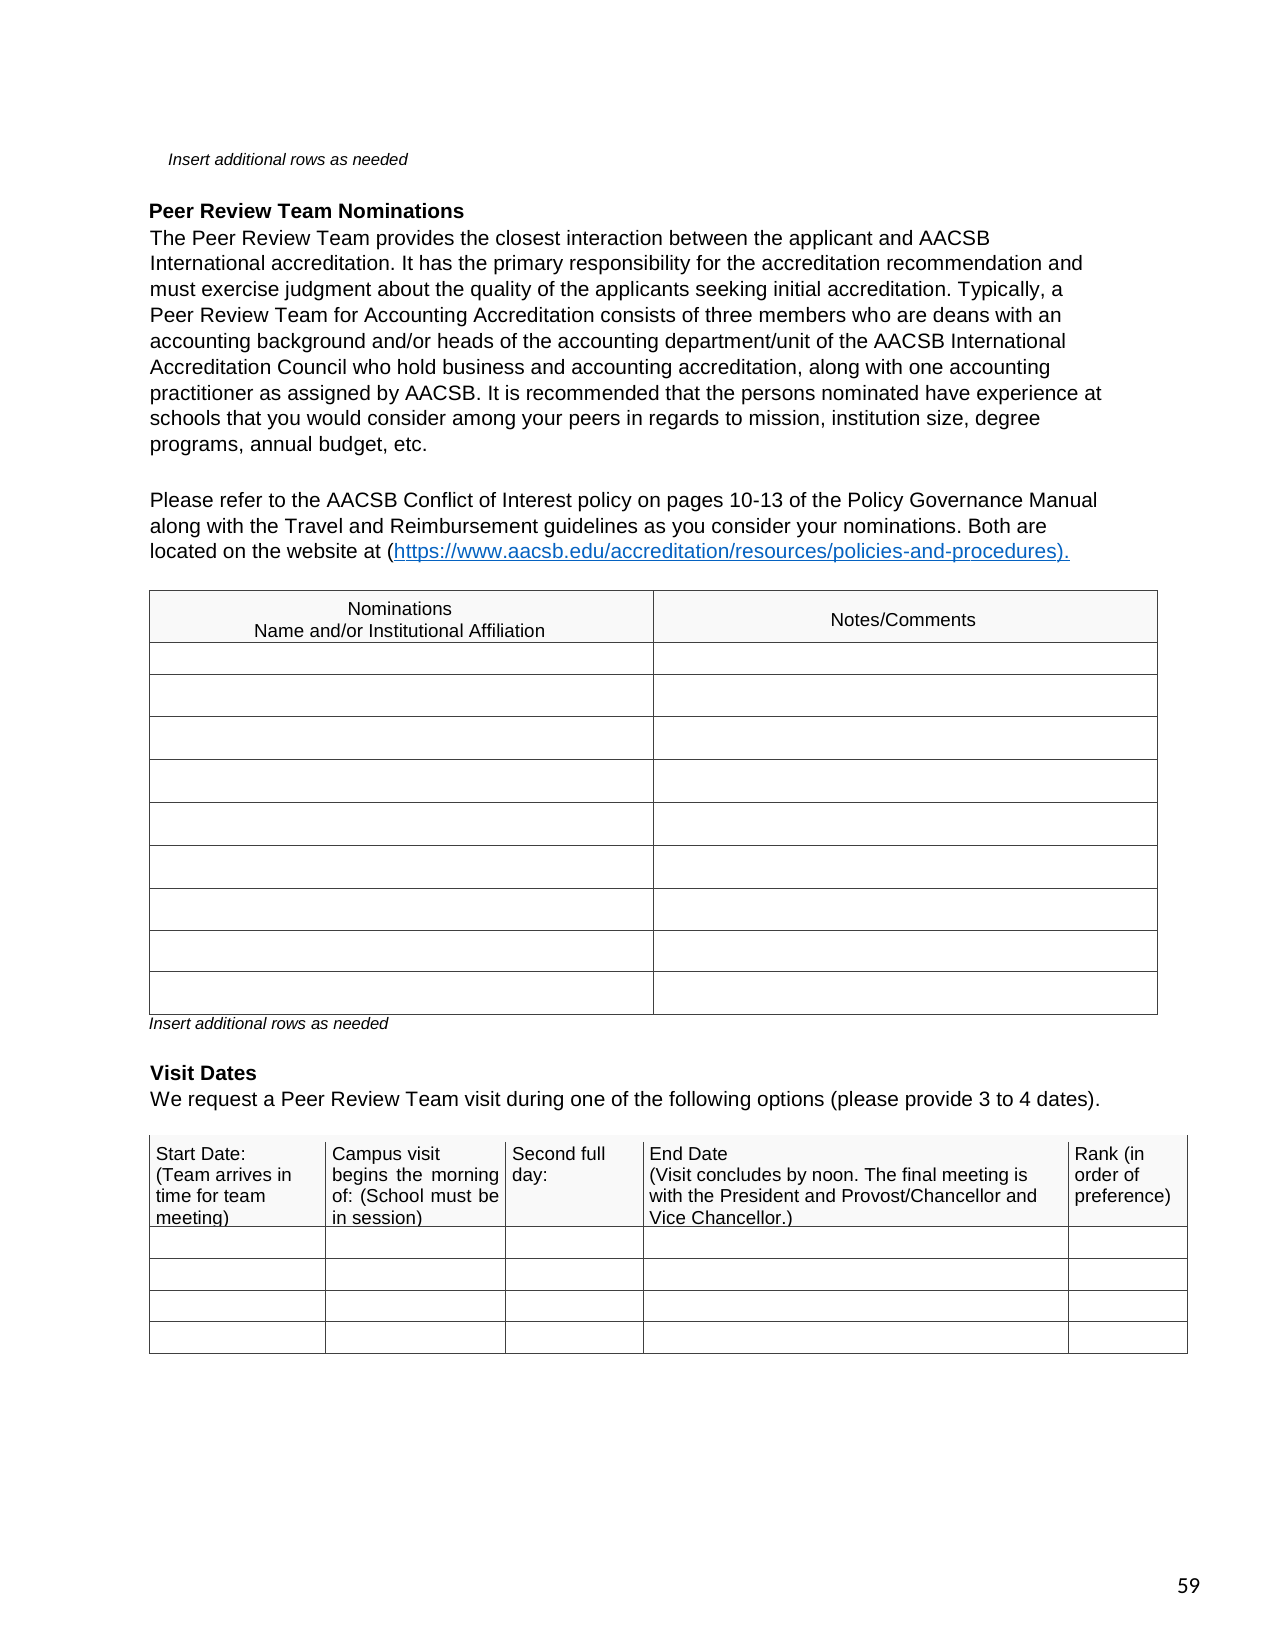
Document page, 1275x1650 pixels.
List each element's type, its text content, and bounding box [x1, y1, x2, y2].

table_cell [150, 803, 653, 844]
table_cell [654, 972, 1157, 1014]
table_cell [654, 760, 1157, 802]
table_header Campus visit begins the morning of: (School must be in session) [326, 1142, 505, 1226]
table_cell [1069, 1259, 1187, 1289]
text Please refer to the AACSB Conflict of Interest policy on pages 10-13 of the Policy Governance Manual along with the Travel and Reimbursement guidelines as you consider your nominations. Both are located on the website at (https://www.aacsb.edu/accreditation/resources/policies-and-procedures). [149, 488, 1119, 563]
table_header Start Date: (Team arrives in time for team meeting) [150, 1142, 325, 1226]
table_cell [654, 717, 1157, 759]
text We request a Peer Review Team visit during one of the following options (please provide 3 to 4 dates). [150, 1087, 1202, 1111]
table_cell [326, 1227, 505, 1258]
table_cell [1069, 1291, 1187, 1321]
table_cell [326, 1291, 505, 1321]
text Visit Dates [150, 1061, 1202, 1085]
table_cell [654, 675, 1157, 716]
table_cell [150, 889, 653, 930]
table_cell [644, 1322, 1068, 1353]
table_cell [150, 972, 653, 1014]
table_cell [506, 1322, 643, 1353]
table_cell [150, 1227, 325, 1258]
text Insert additional rows as needed [168, 149, 1202, 169]
table_cell [326, 1259, 505, 1289]
table_cell [150, 1322, 325, 1353]
table_cell [326, 1322, 505, 1353]
table_cell [150, 1291, 325, 1321]
table_cell [150, 675, 653, 716]
table_cell [644, 1291, 1068, 1321]
table_cell [654, 643, 1157, 673]
table_cell [506, 1227, 643, 1258]
table_cell [654, 803, 1157, 844]
table_header Notes/Comments [654, 591, 1157, 642]
table_cell [654, 846, 1157, 888]
text The Peer Review Team provides the closest interaction between the applicant and AACSB International accreditation. It has the primary responsibility for the accreditation recommendation and must exercise judgment about the quality of the applicants seeking initial accreditation. Typically, a Peer Review Team for Accounting Accreditation consists of three members who are deans with an accounting background and/or heads of the accounting department/unit of the AACSB International Accreditation Council who hold business and accounting accreditation, along with one accounting practitioner as assigned by AACSB. It is recommended that the persons nominated have experience at schools that you would consider among your peers in regards to mission, institution size, degree programs, annual budget, etc. [149, 225, 1111, 456]
table_cell [150, 760, 653, 802]
table_header Rank (in order of preference) [1069, 1142, 1187, 1226]
table_cell [506, 1291, 643, 1321]
table_cell [150, 717, 653, 759]
table_cell [506, 1259, 643, 1289]
table_header End Date (Visit concludes by noon. The final meeting is with the President and Provost/Chancellor and Vice Chancellor.) [644, 1142, 1068, 1226]
table_cell [150, 643, 653, 673]
table_header Nominations Name and/or Institutional Affiliation [150, 591, 653, 642]
table_cell [654, 931, 1157, 971]
text Insert additional rows as needed [148, 1015, 1202, 1034]
table_cell [654, 889, 1157, 930]
table_cell [644, 1259, 1068, 1289]
table_cell [150, 1259, 325, 1289]
table_cell [150, 846, 653, 888]
table_cell [150, 931, 653, 971]
table_header Second full day: [506, 1142, 643, 1226]
table_cell [1069, 1227, 1187, 1258]
table_cell [1069, 1322, 1187, 1353]
text Peer Review Team Nominations [148, 199, 1202, 223]
table_cell [644, 1227, 1068, 1258]
